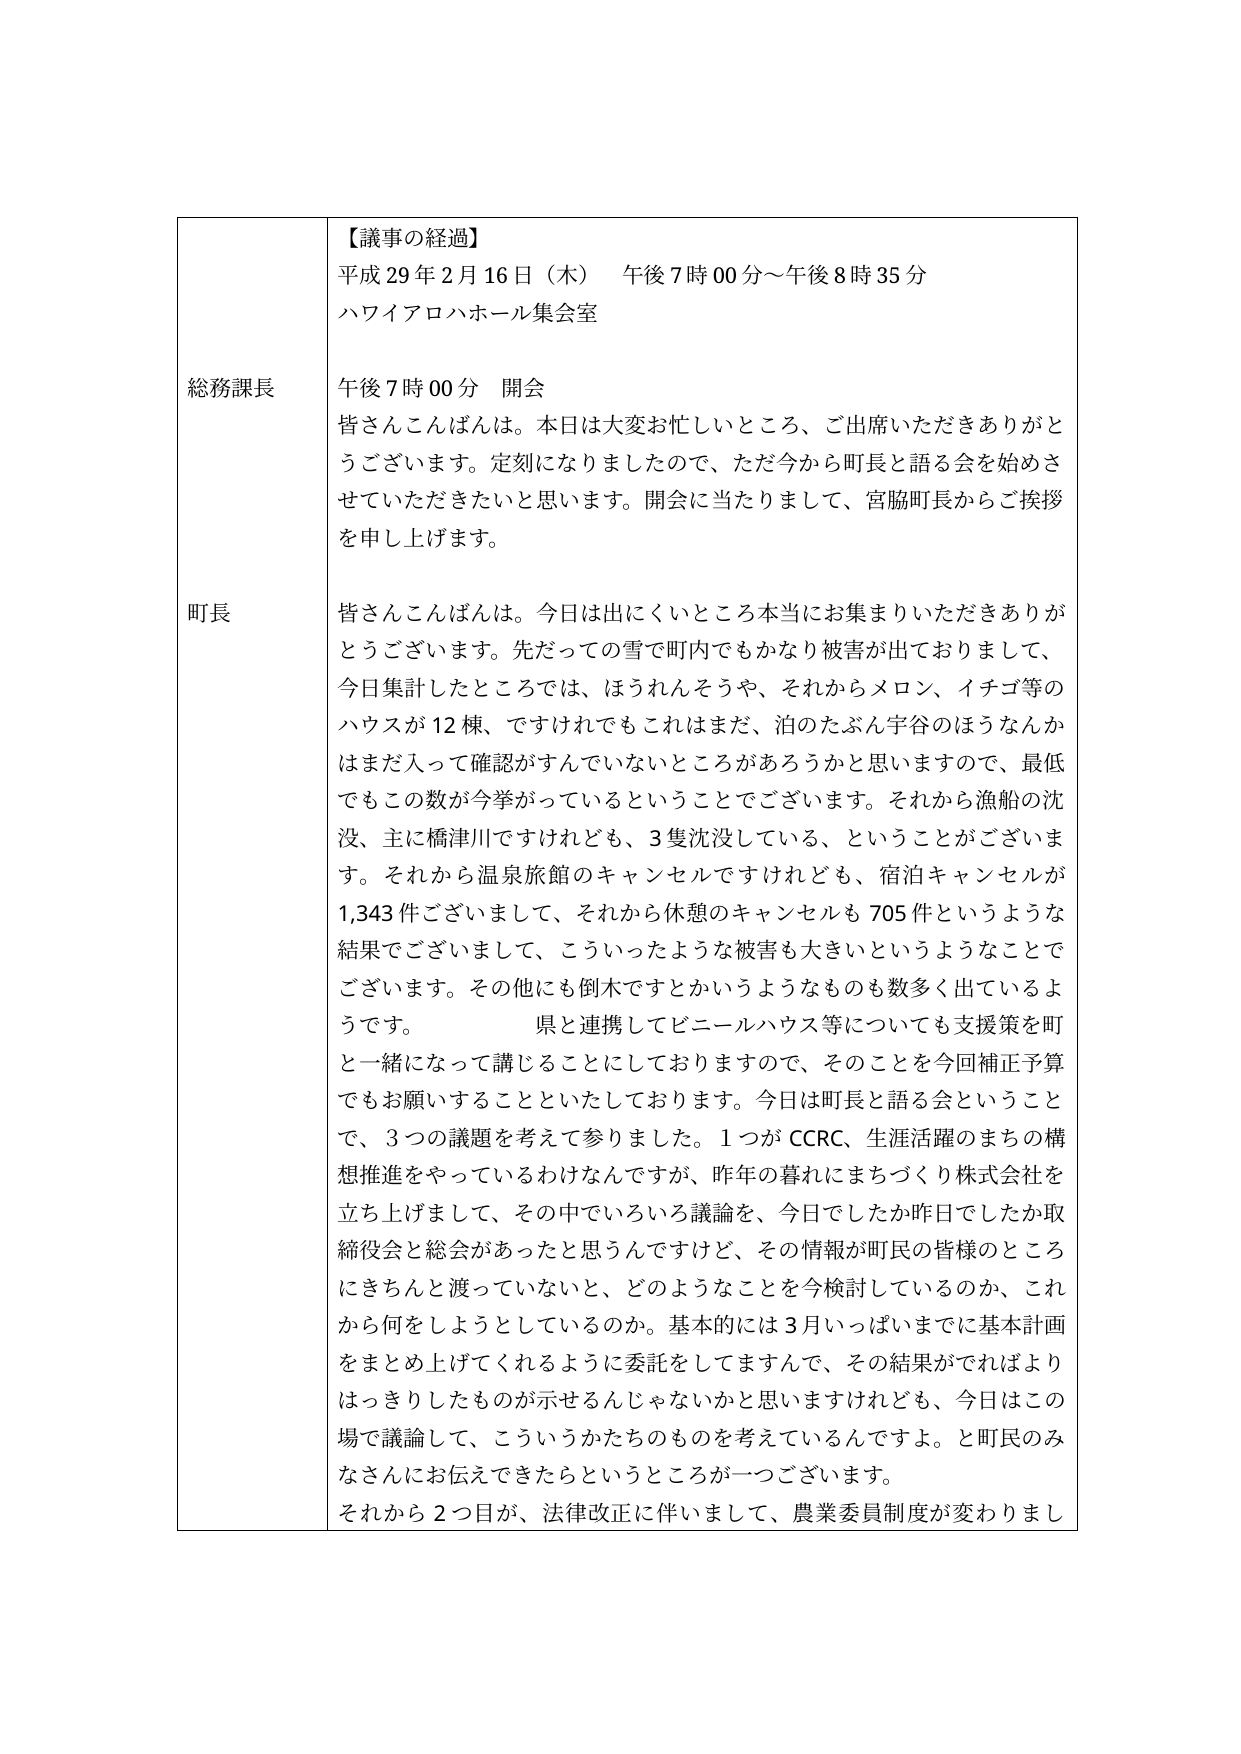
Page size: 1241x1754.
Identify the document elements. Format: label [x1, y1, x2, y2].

table_header [328, 218, 1077, 1530]
table_header [178, 218, 327, 1530]
